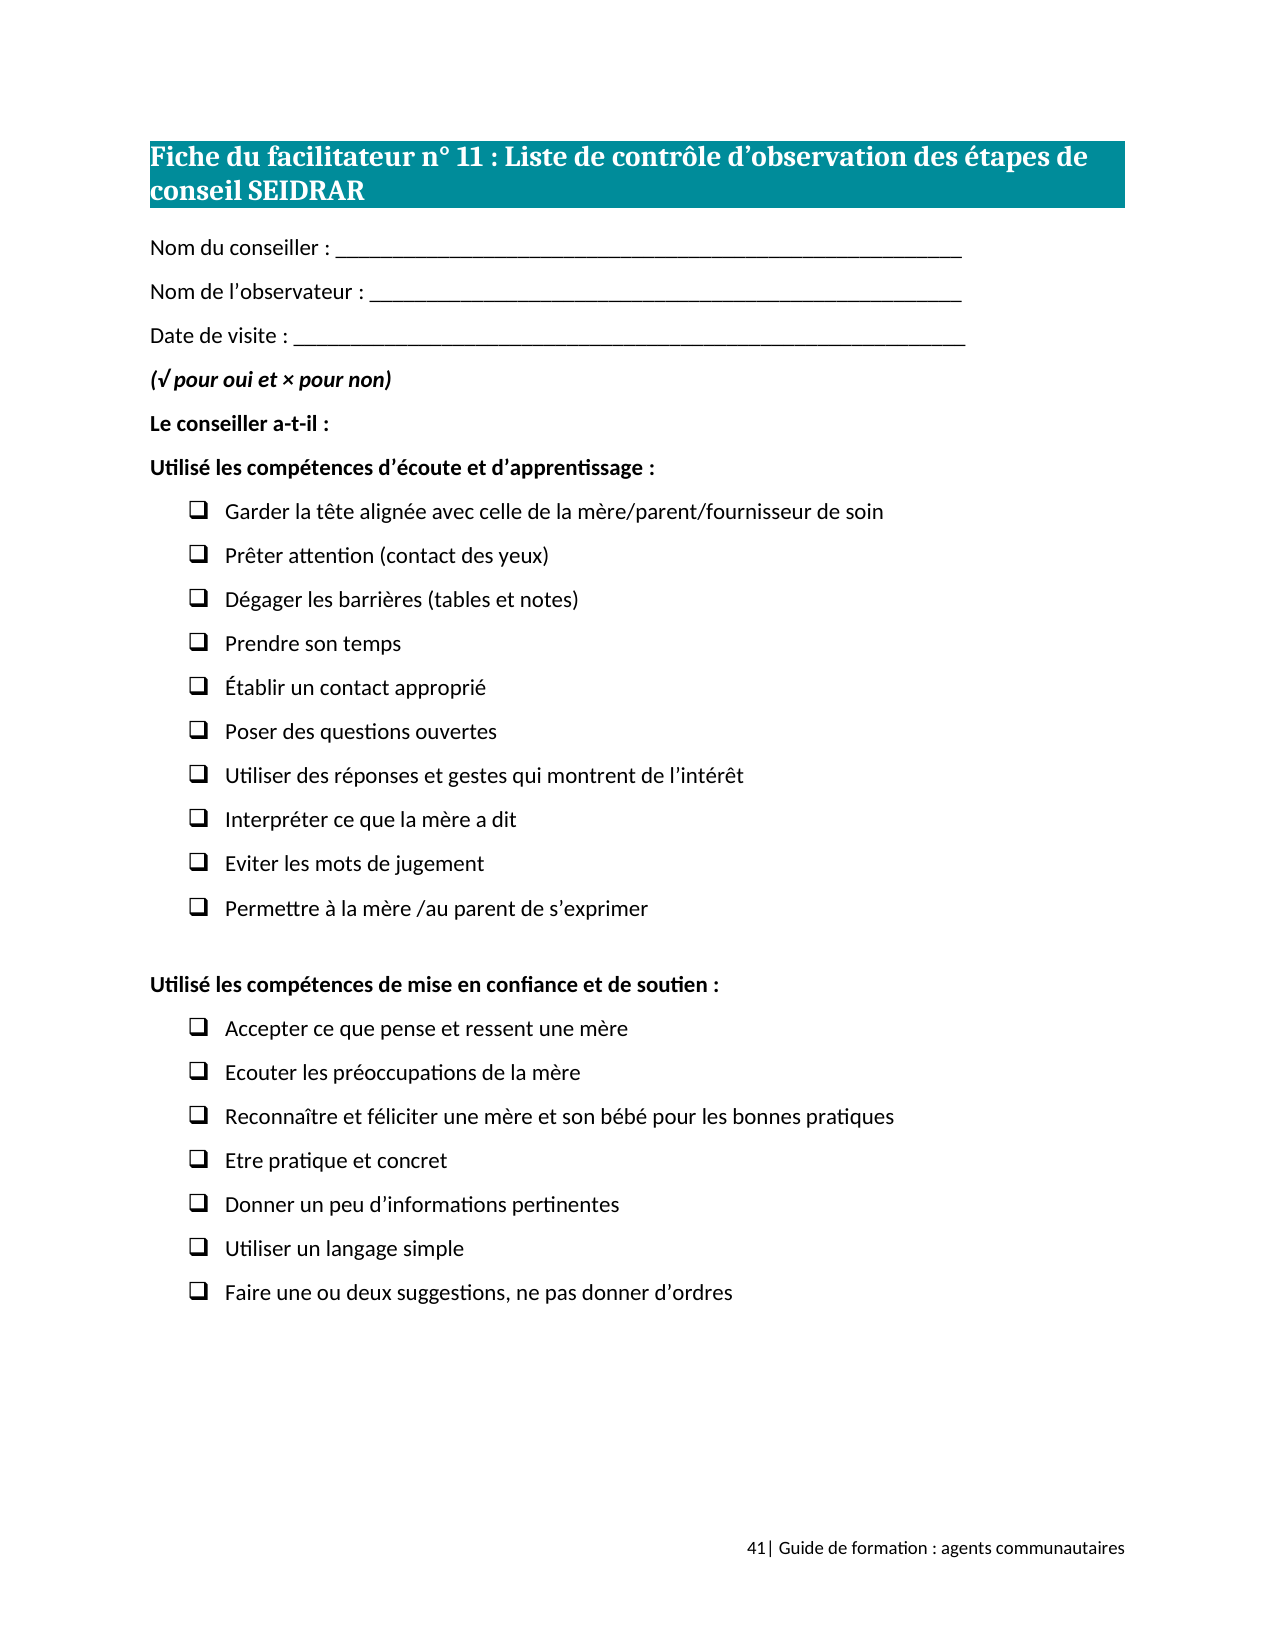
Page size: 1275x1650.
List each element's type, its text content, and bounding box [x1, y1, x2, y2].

text Nom de l’observateur : ____________________________________________________ [150, 277, 1125, 305]
list Prendre son temps [187, 629, 1125, 657]
list Interpréter ce que la mère a dit [187, 806, 1125, 833]
list Faire une ou deux suggestions, ne pas donner d’ordres [187, 1278, 1125, 1306]
list Accepter ce que pense et ressent une mère [187, 1014, 1125, 1042]
text (√ pour oui et × pour non) [150, 365, 1125, 393]
list Donner un peu d’informations pertinentes [187, 1190, 1125, 1218]
list Établir un contact approprié [187, 673, 1125, 701]
list Ecouter les préoccupations de la mère [187, 1058, 1125, 1086]
text Le conseiller a-t-il : [150, 409, 1125, 437]
text Nom du conseiller : _______________________________________________________ [150, 233, 1125, 261]
text Utilisé les compétences de mise en confiance et de soutien : [150, 970, 1125, 998]
list Garder la tête alignée avec celle de la mère/parent/fournisseur de soin [187, 497, 1125, 525]
text Date de visite : ___________________________________________________________ [150, 321, 1125, 349]
list Permettre à la mère /au parent de s’exprimer [187, 894, 1125, 922]
list Eviter les mots de jugement [187, 849, 1125, 878]
text Fiche du facilitateur n° 11 : Liste de contrôle d’observation des étapes de conseil SEIDRAR [150, 141, 1125, 208]
list Etre pratique et concret [187, 1146, 1125, 1174]
list Prêter attention (contact des yeux) [187, 541, 1125, 569]
list Poser des questions ouvertes [187, 717, 1125, 745]
list Utiliser des réponses et gestes qui montrent de l’intérêt [187, 761, 1125, 789]
text Utilisé les compétences d’écoute et d’apprentissage : [150, 453, 1125, 481]
list Dégager les barrières (tables et notes) [187, 585, 1125, 613]
list Reconnaître et féliciter une mère et son bébé pour les bonnes pratiques [187, 1102, 1125, 1130]
list Utiliser un langage simple [187, 1234, 1125, 1262]
